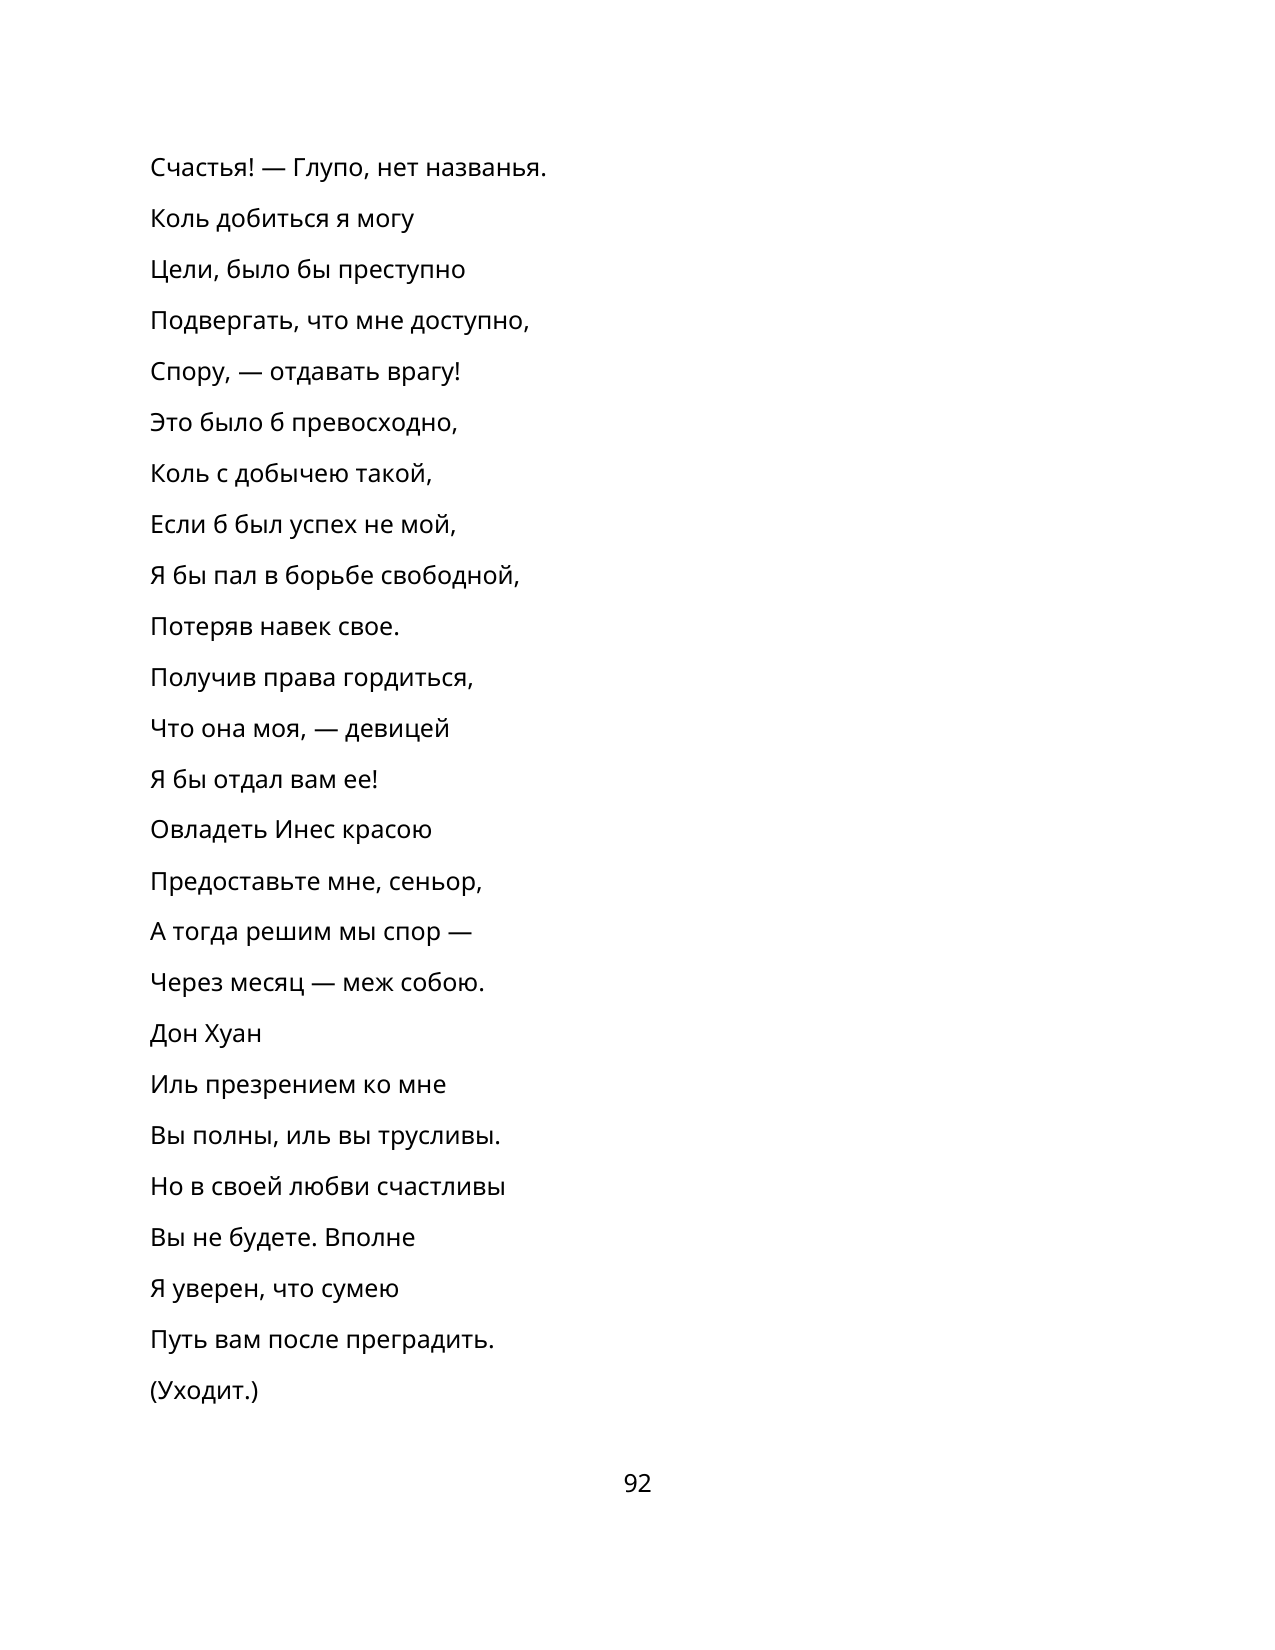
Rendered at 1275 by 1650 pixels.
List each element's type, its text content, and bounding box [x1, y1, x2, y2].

text Я уверен, что сумею [150, 1271, 1125, 1305]
text Дон Хуан [150, 1016, 1125, 1050]
text Я бы пал в борьбе свободной, [150, 557, 1125, 592]
text А тогда решим мы спор — [150, 914, 1125, 948]
text Предоставьте мне, сеньор, [150, 863, 1125, 897]
text Коль с добычею такой, [150, 456, 1125, 490]
text Счастья! — Глупо, нет названья. [150, 150, 1125, 184]
text Через месяц — меж собою. [150, 965, 1125, 999]
text Получив права гордиться, [150, 659, 1125, 693]
text Спору, — отдавать врагу! [150, 354, 1125, 388]
text Вы не будете. Вполне [150, 1220, 1125, 1254]
text Я бы отдал вам ее! [150, 761, 1125, 795]
text Овладеть Инес красою [150, 812, 1125, 846]
text Цели, было бы преступно [150, 252, 1125, 286]
text Подвергать, что мне доступно, [150, 303, 1125, 337]
text Если б был успех не мой, [150, 507, 1125, 541]
text Это было б превосходно, [150, 405, 1125, 439]
text (Уходит.) [150, 1372, 1125, 1407]
text Но в своей любви счастливы [150, 1169, 1125, 1203]
text Что она моя, — девицей [150, 710, 1125, 744]
text Потеряв навек свое. [150, 608, 1125, 642]
text Вы полны, иль вы трусливы. [150, 1118, 1125, 1152]
text Путь вам после преградить. [150, 1322, 1125, 1356]
text Коль добиться я могу [150, 201, 1125, 235]
text Иль презрением ко мне [150, 1067, 1125, 1101]
